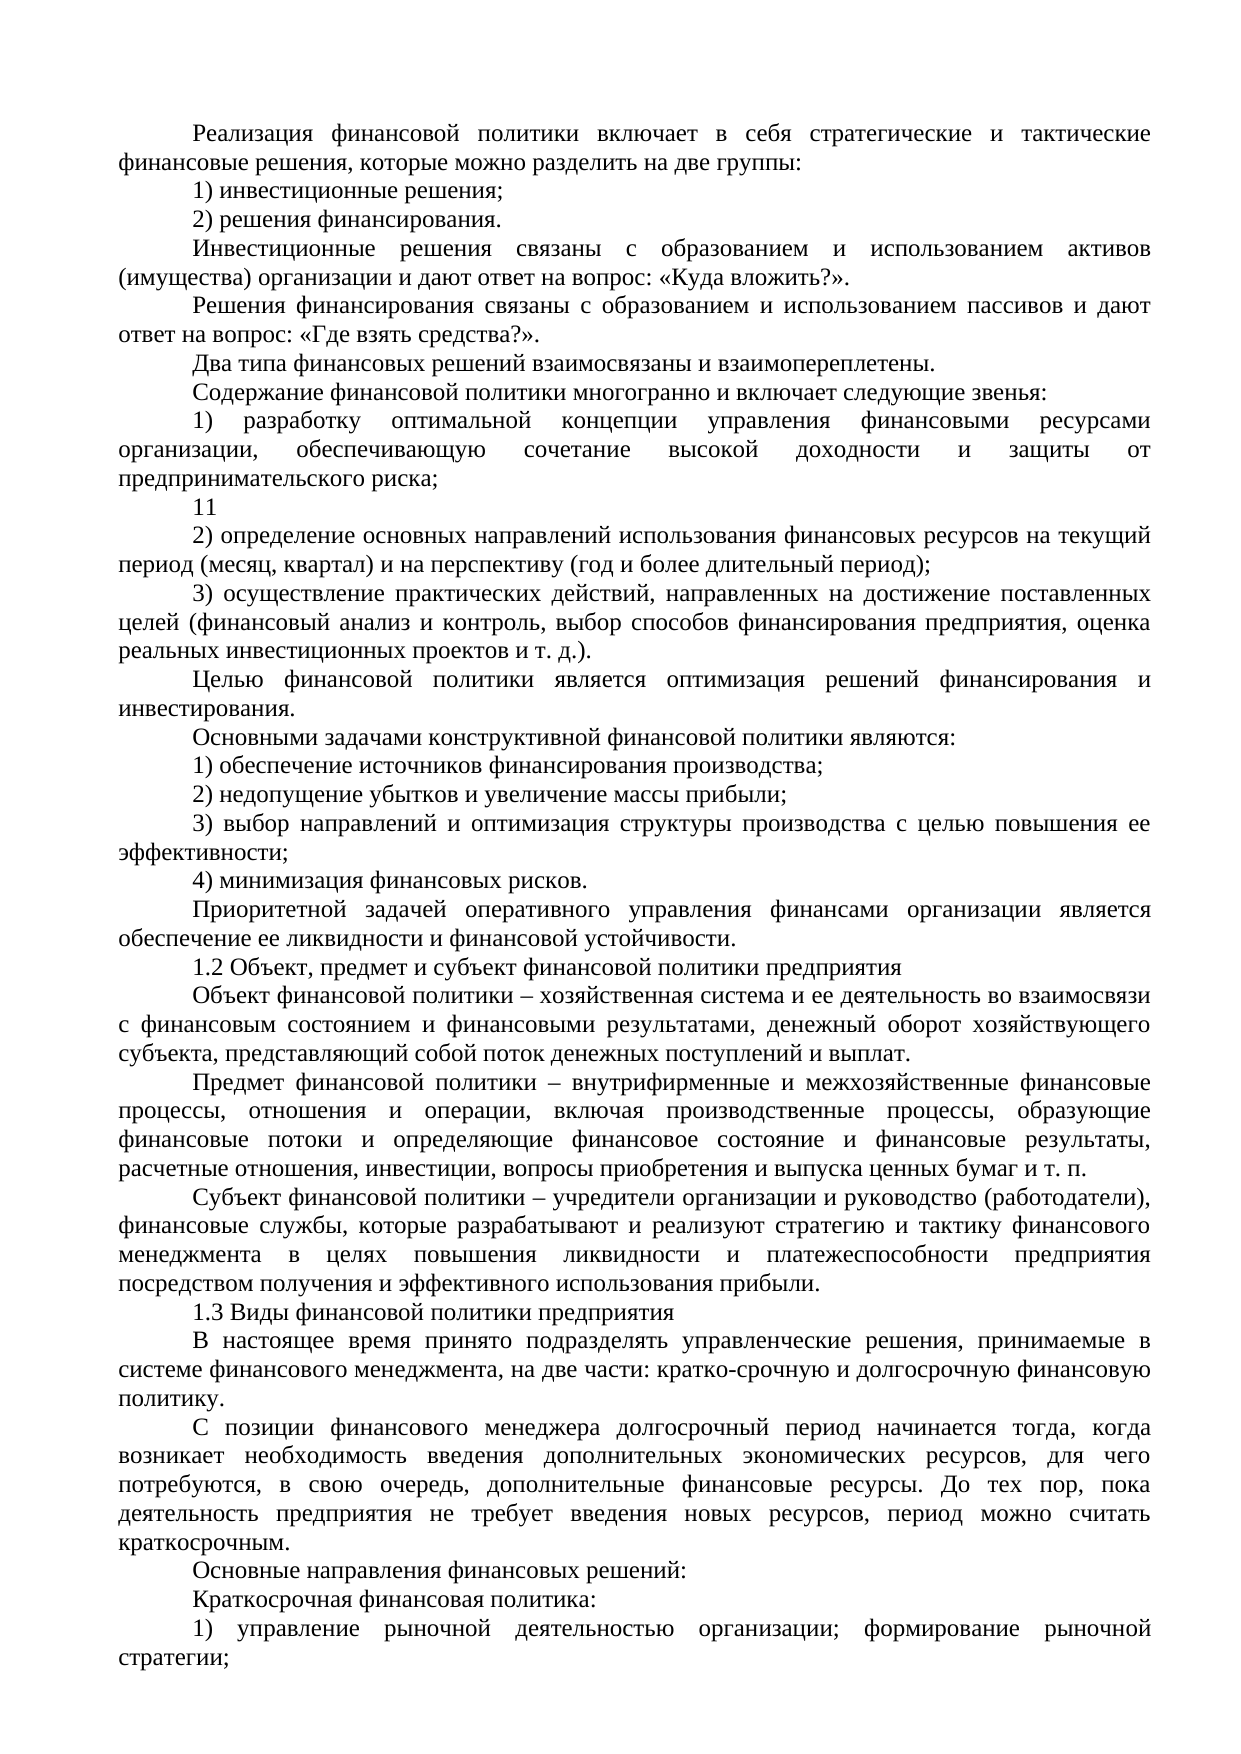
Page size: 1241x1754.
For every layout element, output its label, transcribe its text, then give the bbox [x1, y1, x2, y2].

text 3) выбор направлений и оптимизация структуры производства с целью повышения ее эффективности; [118, 808, 1152, 866]
text Содержание финансовой политики многогранно и включает следующие звенья: [118, 377, 1152, 406]
text Краткосрочная финансовая политика: [118, 1584, 1152, 1613]
text Два типа финансовых решений взаимосвязаны и взаимопереплетены. [118, 348, 1152, 377]
text С позиции финансового менеджера долгосрочный период начинается тогда, когда возникает необходимость введения дополнительных экономических ресурсов, для чего потребуются, в свою очередь, дополнительные финансовые ресурсы. До тех пор, пока деятельность предприятия не требует введения новых ресурсов, период можно считать краткосрочным. [118, 1412, 1152, 1556]
text 1.3 Виды финансовой политики предприятия [118, 1297, 1152, 1326]
text Предмет финансовой политики – внутрифирменные и межхозяйственные финансовые процессы, отношения и операции, включая производственные процессы, образующие финансовые потоки и определяющие финансовое состояние и финансовые результаты, расчетные отношения, инвестиции, вопросы приобретения и выпуска ценных бумаг и т. п. [118, 1067, 1152, 1182]
text 3) осуществление практических действий, направленных на достижение поставленных целей (финансовый анализ и контроль, выбор способов финансирования предприятия, оценка реальных инвестиционных проектов и т. д.). [118, 578, 1152, 664]
text 1) обеспечение источников финансирования производства; [118, 751, 1152, 779]
text Целью финансовой политики является оптимизация решений финансирования и инвестирования. [118, 664, 1152, 722]
text 4) минимизация финансовых рисков. [118, 866, 1152, 894]
text Инвестиционные решения связаны с образованием и использованием активов (имущества) организации и дают ответ на вопрос: «Куда вложить?». [118, 233, 1152, 291]
text Основные направления финансовых решений: [118, 1556, 1152, 1584]
text Решения финансирования связаны с образованием и использованием пассивов и дают ответ на вопрос: «Где взять средства?». [118, 291, 1152, 348]
text Реализация финансовой политики включает в себя стратегические и тактические финансовые решения, которые можно разделить на две группы: [118, 118, 1152, 176]
text 2) недопущение убытков и увеличение массы прибыли; [118, 779, 1152, 808]
text 11 [118, 492, 1152, 521]
text Основными задачами конструктивной финансовой политики являются: [118, 722, 1152, 751]
text 1) инвестиционные решения; [118, 176, 1152, 204]
text 1.2 Объект, предмет и субъект финансовой политики предприятия [118, 952, 1152, 981]
text 1) управление рыночной деятельностью организации; формирование рыночной стратегии; [118, 1613, 1152, 1671]
text 2) решения финансирования. [118, 204, 1152, 233]
text Приоритетной задачей оперативного управления финансами организации является обеспечение ее ликвидности и финансовой устойчивости. [118, 894, 1152, 952]
text Объект финансовой политики – хозяйственная система и ее деятельность во взаимосвязи с финансовым состоянием и финансовыми результатами, денежный оборот хозяйствующего субъекта, представляющий собой поток денежных поступлений и выплат. [118, 981, 1152, 1067]
text Субъект финансовой политики – учредители организации и руководство (работодатели), финансовые службы, которые разрабатывают и реализуют стратегию и тактику финансового менеджмента в целях повышения ликвидности и платежеспособности предприятия посредством получения и эффективного использования прибыли. [118, 1182, 1152, 1297]
text 2) определение основных направлений использования финансовых ресурсов на текущий период (месяц, квартал) и на перспективу (год и более длительный период); [118, 521, 1152, 578]
text В настоящее время принято подразделять управленческие решения, принимаемые в системе финансового менеджмента, на две части: кратко-срочную и долгосрочную финансовую политику. [118, 1326, 1152, 1412]
text 1) разработку оптимальной концепции управления финансовыми ресурсами организации, обеспечивающую сочетание высокой доходности и защиты от предпринимательского риска; [118, 406, 1152, 492]
